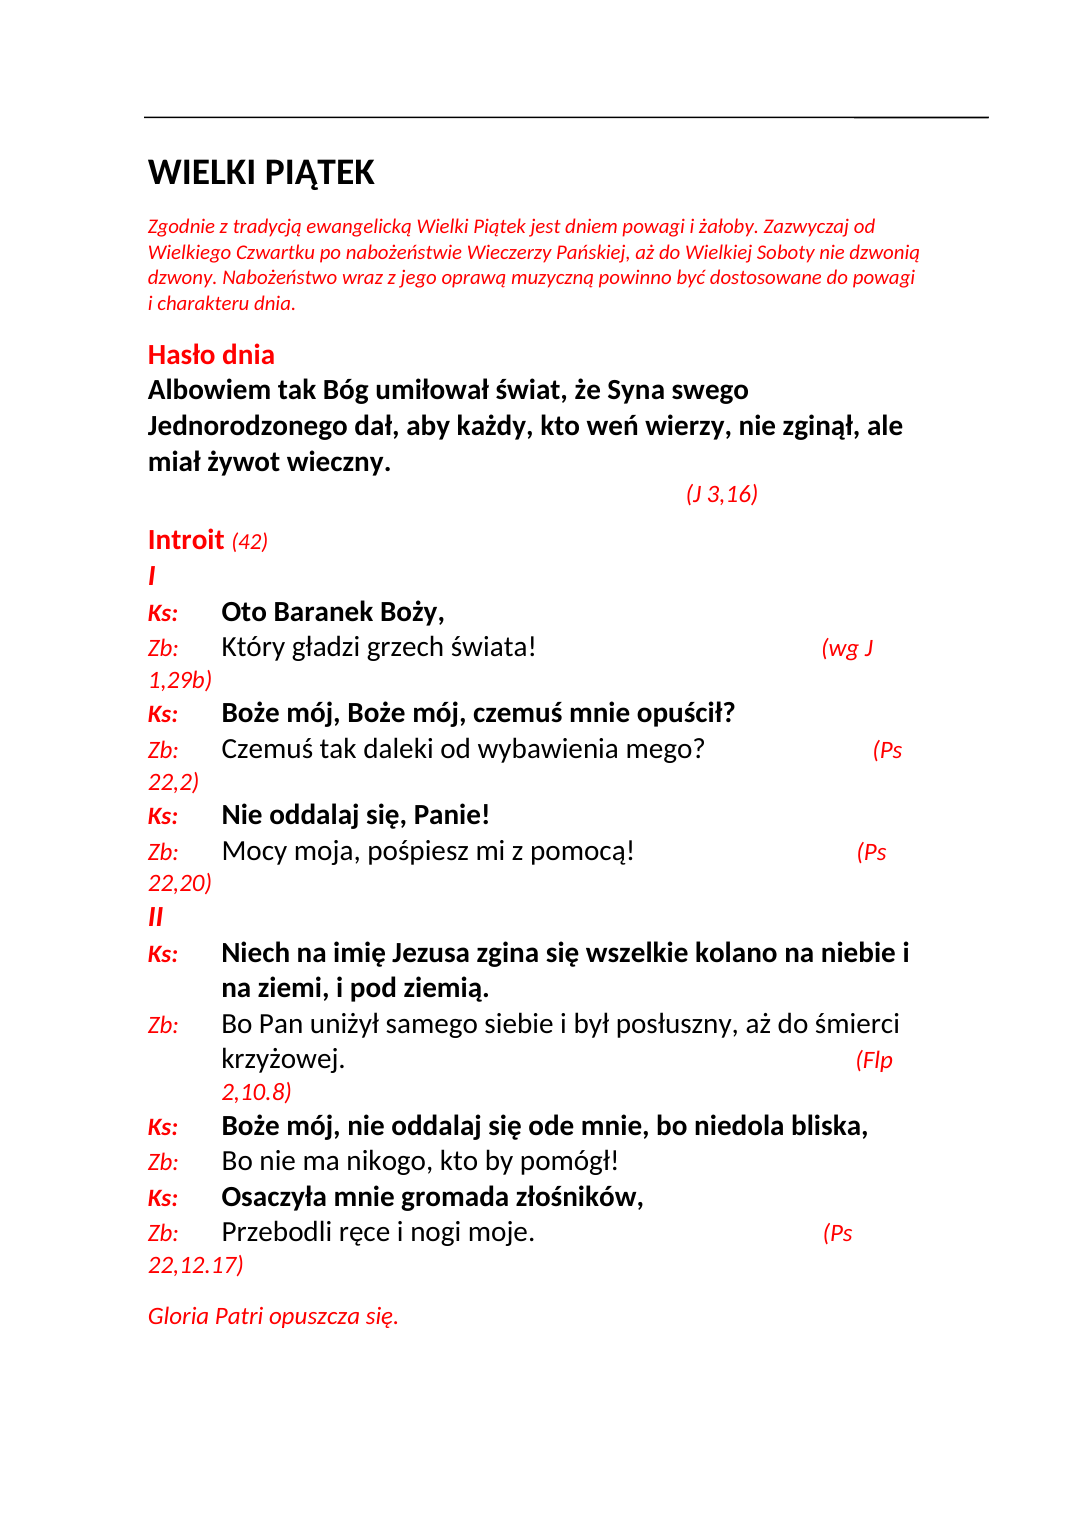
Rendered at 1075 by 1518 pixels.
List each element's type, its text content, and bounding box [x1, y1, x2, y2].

text Zb: Bo nie ma nikogo, kto by pomógł! [148, 1142, 927, 1178]
text Gloria Patri opuszcza się. [148, 1300, 927, 1331]
text Albowiem tak Bóg umiłował świat, że Syna swego Jednorodzonego dał, aby każdy, kto weń wierzy, nie zginął, ale miał żywot wieczny. [148, 371, 927, 478]
text Ks: Niech na imię Jezusa zgina się wszelkie kolano na niebie i na ziemi, i pod ziemią. [148, 934, 927, 1005]
text Zb: Przebodli ręce i nogi moje. (Ps 22,12.17) [148, 1213, 927, 1280]
text Zb: Bo Pan uniżył samego siebie i był posłuszny, aż do śmierci krzyżowej. (Flp 2,10.8) [148, 1005, 927, 1107]
text Ks: Nie oddalaj się, Panie! [148, 796, 927, 832]
text Zgodnie z tradycją ewangelicką Wielki Piątek jest dniem powagi i żałoby. Zazwyczaj od Wielkiego Czwartku po nabożeństwie Wieczerzy Pańskiej, aż do Wielkiej Soboty nie dzwonią dzwony. Nabożeństwo wraz z jego oprawą muzyczną powinno być dostosowane do powagi i charakteru dnia. [148, 214, 927, 315]
text Ks: Oto Baranek Boży, [148, 593, 927, 628]
text Zb: Mocy moja, pośpiesz mi z pomocą! (Ps 22,20) [148, 832, 927, 898]
text Introit (42) [148, 521, 927, 557]
text Zb: Który gładzi grzech świata! (wg J 1,29b) [148, 628, 927, 694]
text I [148, 557, 927, 593]
text Ks: Boże mój, nie oddalaj się ode mnie, bo niedola bliska, [148, 1107, 927, 1142]
text II [148, 898, 927, 934]
text Zb: Czemuś tak daleki od wybawienia mego? (Ps 22,2) [148, 730, 927, 796]
text Hasło dnia [148, 336, 927, 371]
text Ks: Osaczyła mnie gromada złośników, [148, 1178, 927, 1213]
text Ks: Boże mój, Boże mój, czemuś mnie opuścił? [148, 694, 927, 730]
subtitle WIELKI PIĄTEK [148, 148, 927, 193]
text (J 3,16) [148, 478, 927, 509]
